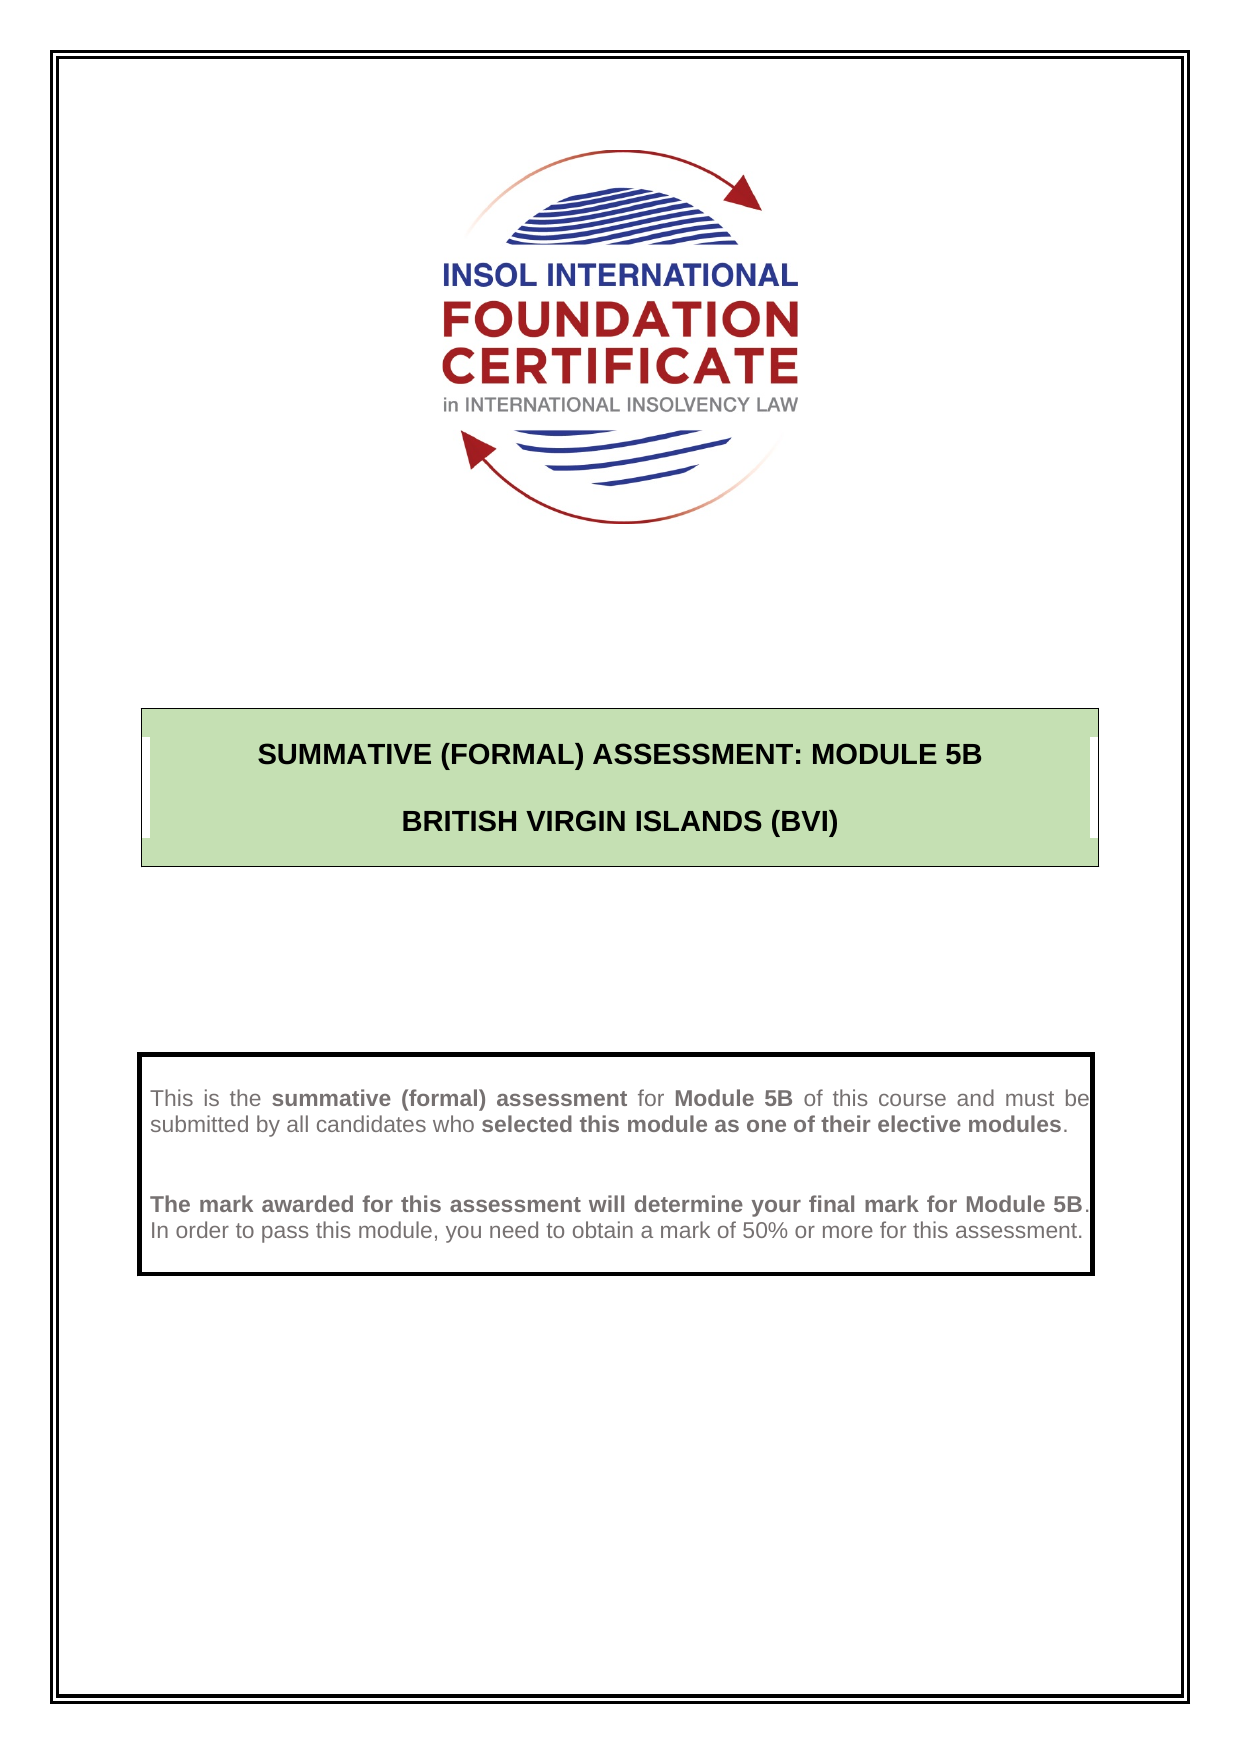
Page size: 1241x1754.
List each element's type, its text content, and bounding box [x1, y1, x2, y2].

text The mark awarded for this assessment will determine your final mark for Module 5B. In order to pass this module, you need to obtain a mark of 50% or more for this assessment. [150, 1191, 1090, 1243]
text SUMMATIVE (FORMAL) ASSESSMENT: MODULE 5B [150, 737, 1090, 771]
text BRITISH VIRGIN ISLANDS (BVI) [150, 804, 1090, 835]
text This is the summative (formal) assessment for Module 5B of this course and must be submitted by all candidates who selected this module as one of their elective modules. [150, 1085, 1090, 1138]
picture [442, 150, 798, 524]
